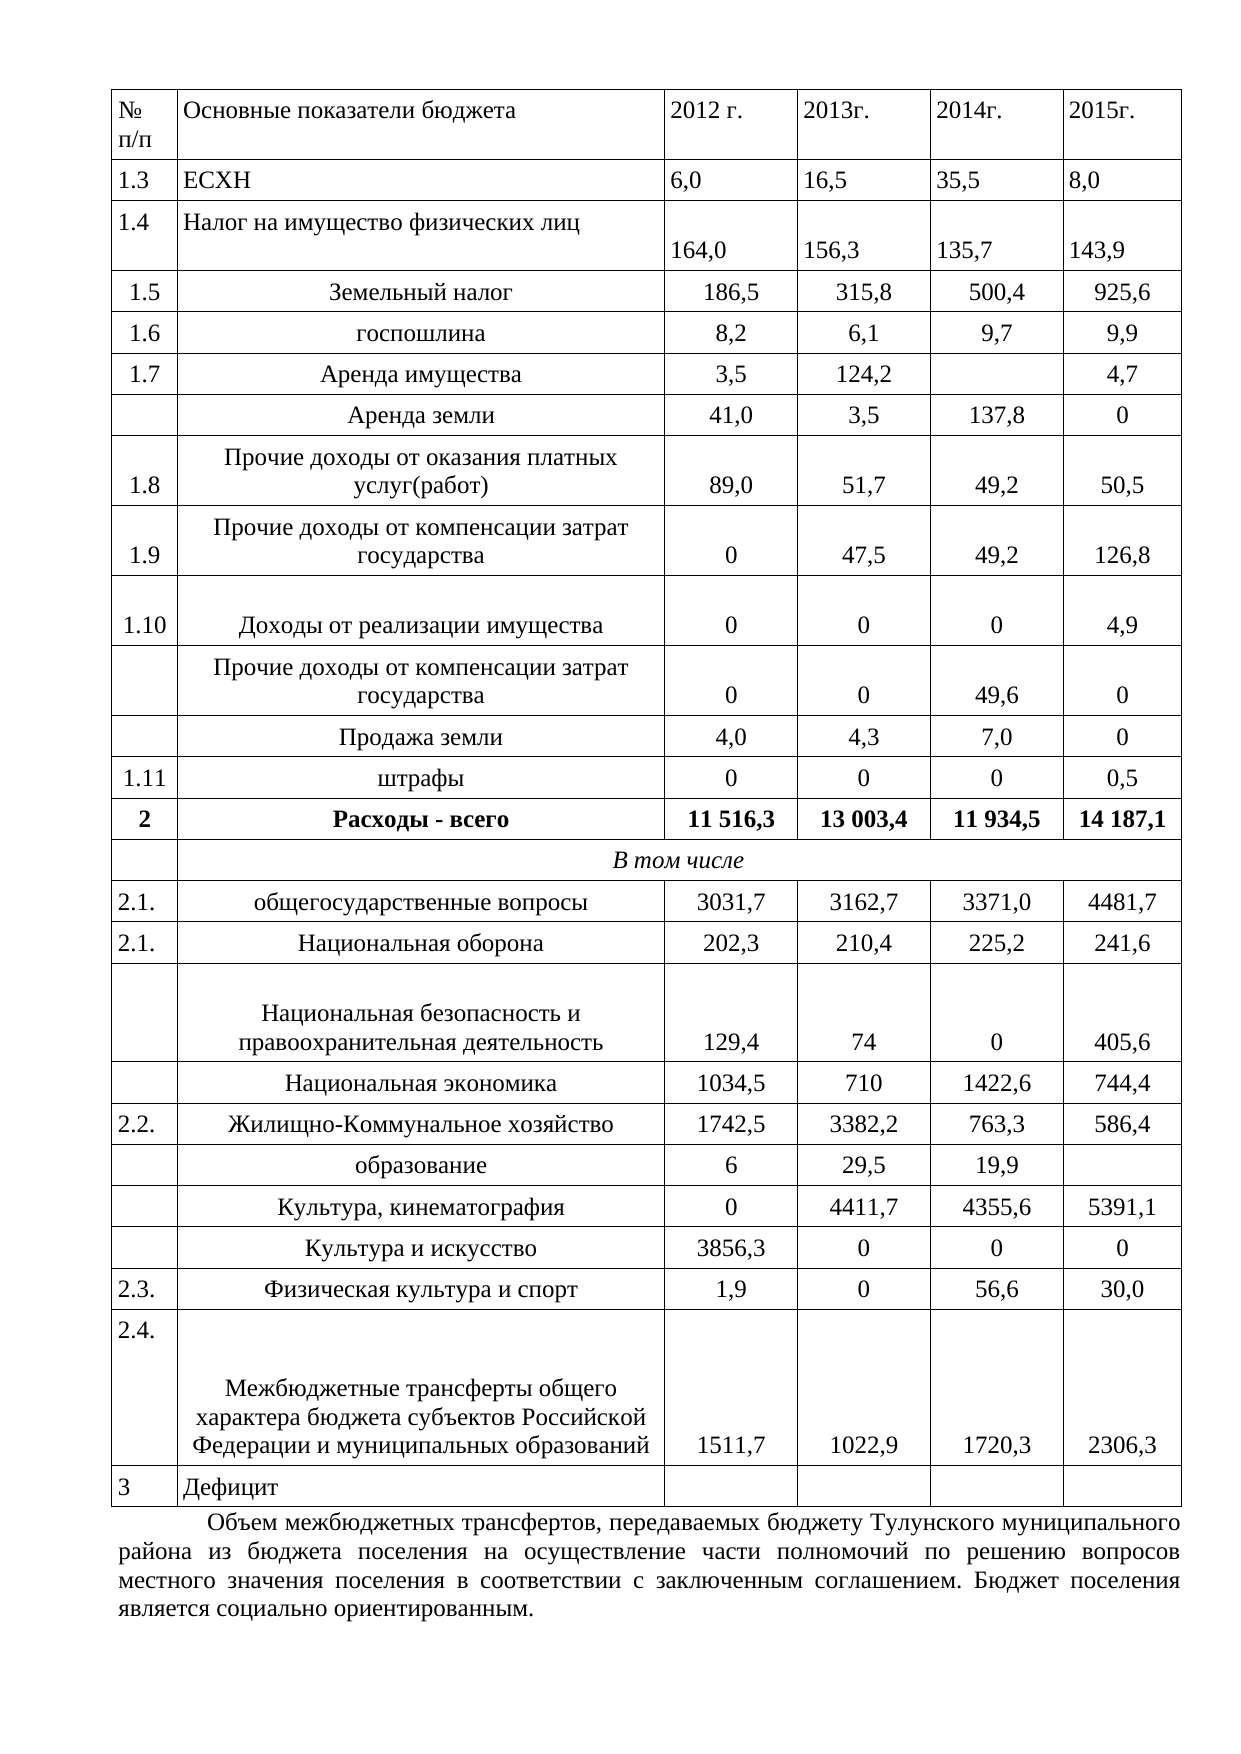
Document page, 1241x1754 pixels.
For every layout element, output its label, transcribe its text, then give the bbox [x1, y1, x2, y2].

table_cell 56,6 [931, 1269, 1063, 1309]
table_header 2012 г. [665, 90, 797, 159]
table_cell 3,5 [798, 395, 930, 435]
table_header 2015г. [1064, 90, 1181, 159]
table_cell 0,5 [1064, 757, 1181, 797]
table_cell 74 [798, 964, 930, 1061]
table_cell госпошлина [178, 312, 664, 352]
table_header 2014г. [931, 90, 1063, 159]
table_cell 1.4 [112, 201, 177, 270]
table_cell Национальная экономика [178, 1062, 664, 1102]
table_cell 1.7 [112, 354, 177, 394]
table_cell 2 [112, 799, 177, 839]
table_cell 3382,2 [798, 1104, 930, 1144]
table_cell 0 [931, 1227, 1063, 1267]
table_cell В том числе [178, 840, 1181, 880]
table_cell 3031,7 [665, 881, 797, 921]
table_cell 143,9 [1064, 201, 1181, 270]
table_cell 2.3. [112, 1269, 177, 1309]
table_cell 49,2 [931, 436, 1063, 505]
table_cell 4355,6 [931, 1186, 1063, 1226]
table_cell 315,8 [798, 271, 930, 311]
table_cell 1.3 [112, 160, 177, 200]
table_cell 586,4 [1064, 1104, 1181, 1144]
table_cell 14 187,1 [1064, 799, 1181, 839]
table_cell [112, 1062, 177, 1102]
table_cell 0 [798, 1227, 930, 1267]
table_cell 3 [112, 1466, 177, 1506]
table_cell 4481,7 [1064, 881, 1181, 921]
table_cell общегосударственные вопросы [178, 881, 664, 921]
table_cell 1742,5 [665, 1104, 797, 1144]
table_cell 225,2 [931, 922, 1063, 962]
table_cell 19,9 [931, 1145, 1063, 1185]
table_cell Прочие доходы от компенсации затрат государства [178, 506, 664, 575]
table_cell [931, 354, 1063, 394]
table_cell 4,7 [1064, 354, 1181, 394]
table_cell 4,9 [1064, 576, 1181, 645]
table_cell Национальная оборона [178, 922, 664, 962]
table_cell 0 [665, 1186, 797, 1226]
table_cell Налог на имущество физических лиц [178, 201, 664, 270]
table_cell Межбюджетные трансферты общего характера бюджета субъектов Российской Федерации и муниципальных образований [178, 1310, 664, 1465]
table_cell 6,1 [798, 312, 930, 352]
table_cell 7,0 [931, 716, 1063, 756]
table_cell 3371,0 [931, 881, 1063, 921]
table_cell Культура, кинематография [178, 1186, 664, 1226]
table_cell Жилищно-Коммунальное хозяйство [178, 1104, 664, 1144]
table_cell Аренда земли [178, 395, 664, 435]
table_cell 0 [665, 576, 797, 645]
table_cell Прочие доходы от компенсации затрат государства [178, 646, 664, 715]
table_cell [665, 1466, 797, 1506]
table_cell [112, 716, 177, 756]
table_cell Продажа земли [178, 716, 664, 756]
table_cell Доходы от реализации имущества [178, 576, 664, 645]
table_cell Дефицит [178, 1466, 664, 1506]
table_cell 744,4 [1064, 1062, 1181, 1102]
table_cell 2306,3 [1064, 1310, 1181, 1465]
table_cell 5391,1 [1064, 1186, 1181, 1226]
table_cell 3162,7 [798, 881, 930, 921]
table_cell 1.8 [112, 436, 177, 505]
table_cell 0 [665, 506, 797, 575]
table_cell 6 [665, 1145, 797, 1185]
table_cell образование [178, 1145, 664, 1185]
table_cell 13 003,4 [798, 799, 930, 839]
table_cell 0 [798, 576, 930, 645]
table_cell ЕСХН [178, 160, 664, 200]
table_cell 4,3 [798, 716, 930, 756]
table_cell [112, 1186, 177, 1226]
table_cell 925,6 [1064, 271, 1181, 311]
table_cell 89,0 [665, 436, 797, 505]
table_cell 35,5 [931, 160, 1063, 200]
table_cell 1720,3 [931, 1310, 1063, 1465]
table_header 2013г. [798, 90, 930, 159]
table_cell Земельный налог [178, 271, 664, 311]
table_cell 0 [798, 646, 930, 715]
table_cell 1.11 [112, 757, 177, 797]
table_cell 164,0 [665, 201, 797, 270]
table_cell 0 [798, 1269, 930, 1309]
table_cell штрафы [178, 757, 664, 797]
table_cell 202,3 [665, 922, 797, 962]
table_cell Национальная безопасность и правоохранительная деятельность [178, 964, 664, 1061]
table_cell 126,8 [1064, 506, 1181, 575]
table_cell 8,0 [1064, 160, 1181, 200]
table_cell Аренда имущества [178, 354, 664, 394]
table_cell 1511,7 [665, 1310, 797, 1465]
table_cell 129,4 [665, 964, 797, 1061]
table_cell [112, 1227, 177, 1267]
table_cell 47,5 [798, 506, 930, 575]
table_cell 3,5 [665, 354, 797, 394]
table_cell 124,2 [798, 354, 930, 394]
table_cell 3856,3 [665, 1227, 797, 1267]
table_cell 210,4 [798, 922, 930, 962]
text Объем межбюджетных трансфертов, передаваемых бюджету Тулунского муниципального района из бюджета поселения на осуществление части полномочий по решению вопросов местного значения поселения в соответствии с заключенным соглашением. Бюджет поселения является социально ориентированным. [118, 1507, 1181, 1622]
table_cell 0 [931, 757, 1063, 797]
table_cell [1064, 1466, 1181, 1506]
table_cell 1.5 [112, 271, 177, 311]
table_cell 2.2. [112, 1104, 177, 1144]
table_header № п/п [112, 90, 177, 159]
table_cell Физическая культура и спорт [178, 1269, 664, 1309]
table_cell 1.6 [112, 312, 177, 352]
table_cell Прочие доходы от оказания платных услуг(работ) [178, 436, 664, 505]
table_cell 0 [665, 757, 797, 797]
table_cell 135,7 [931, 201, 1063, 270]
table_cell Расходы - всего [178, 799, 664, 839]
table_cell 30,0 [1064, 1269, 1181, 1309]
table_cell 9,7 [931, 312, 1063, 352]
table_cell 50,5 [1064, 436, 1181, 505]
table_cell 29,5 [798, 1145, 930, 1185]
table_cell 1,9 [665, 1269, 797, 1309]
table_cell 4411,7 [798, 1186, 930, 1226]
table_cell 1.9 [112, 506, 177, 575]
table_cell [112, 646, 177, 715]
table_cell 405,6 [1064, 964, 1181, 1061]
table_cell 710 [798, 1062, 930, 1102]
table_cell 763,3 [931, 1104, 1063, 1144]
table_cell [112, 1145, 177, 1185]
table_cell 2.4. [112, 1310, 177, 1465]
table_cell 0 [1064, 395, 1181, 435]
table_cell 9,9 [1064, 312, 1181, 352]
table_cell 156,3 [798, 201, 930, 270]
table_cell 4,0 [665, 716, 797, 756]
table_cell 2.1. [112, 922, 177, 962]
table_cell 137,8 [931, 395, 1063, 435]
table_cell 0 [931, 576, 1063, 645]
table_cell 11 934,5 [931, 799, 1063, 839]
table_cell 49,2 [931, 506, 1063, 575]
table_cell 241,6 [1064, 922, 1181, 962]
table_cell 1022,9 [798, 1310, 930, 1465]
table_cell [112, 395, 177, 435]
table_cell 6,0 [665, 160, 797, 200]
table_cell 1422,6 [931, 1062, 1063, 1102]
table_cell [112, 840, 177, 880]
table_cell [1064, 1145, 1181, 1185]
table_cell 0 [1064, 1227, 1181, 1267]
table_cell 0 [1064, 716, 1181, 756]
table_cell 49,6 [931, 646, 1063, 715]
table_cell 16,5 [798, 160, 930, 200]
table_cell 500,4 [931, 271, 1063, 311]
table_cell 1034,5 [665, 1062, 797, 1102]
table_cell 51,7 [798, 436, 930, 505]
table_cell 1.10 [112, 576, 177, 645]
table_cell Культура и искусство [178, 1227, 664, 1267]
table_cell 41,0 [665, 395, 797, 435]
table_cell 2.1. [112, 881, 177, 921]
table_header Основные показатели бюджета [178, 90, 664, 159]
table_cell 0 [798, 757, 930, 797]
table_cell 11 516,3 [665, 799, 797, 839]
table_cell 0 [1064, 646, 1181, 715]
table_cell 0 [931, 964, 1063, 1061]
table_cell 186,5 [665, 271, 797, 311]
table_cell [931, 1466, 1063, 1506]
table_cell 0 [665, 646, 797, 715]
table_cell [798, 1466, 930, 1506]
table_cell 8,2 [665, 312, 797, 352]
table_cell [112, 964, 177, 1061]
